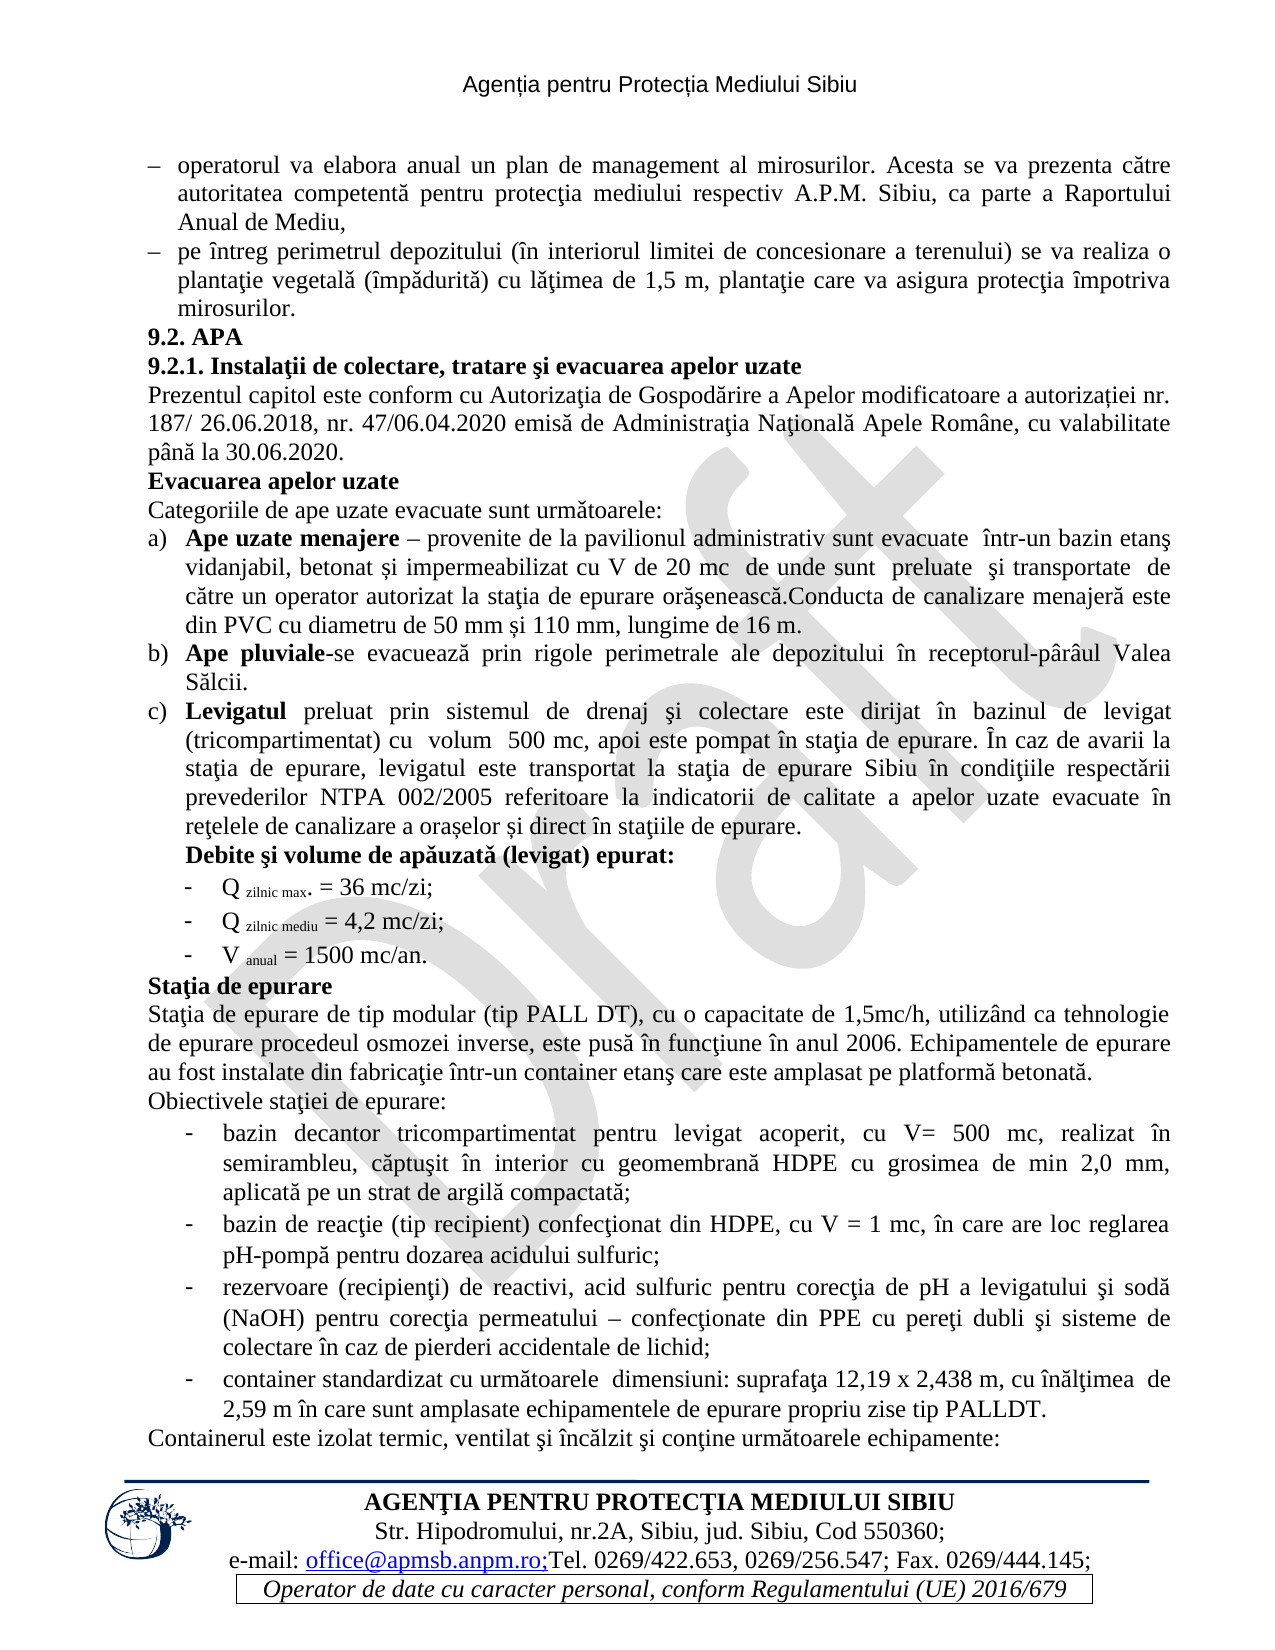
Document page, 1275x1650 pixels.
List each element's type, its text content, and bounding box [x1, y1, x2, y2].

text Categoriile de ape uzate evacuate sunt urmǎtoarele: [148, 495, 1172, 523]
text Evacuarea apelor uzate [148, 466, 1172, 495]
list rezervoare (recipienţi) de reactivi, acid sulfuric pentru corecţia de pH a levigatului şi sodă (NaOH) pentru corecţia permeatului – confecţionate din PPE cu pereţi dubli şi sisteme de colectare în caz de pierderi accidentale de lichid; [185, 1269, 1172, 1360]
text 9.2.1. Instalaţii de colectare, tratare şi evacuarea apelor uzate [148, 351, 1172, 380]
list operatorul va elabora anual un plan de management al mirosurilor. Acesta se va prezenta către autoritatea competentă pentru protecţia mediului respectiv A.P.M. Sibiu, ca parte a Raportului Anual de Mediu, [148, 150, 1172, 236]
text Staţia de epurare de tip modular (tip PALL DT), cu o capacitate de 1,5mc/h, utilizând ca tehnologie de epurare procedeul osmozei inverse, este pusă în funcţiune în anul 2006. Echipamentele de epurare au fost instalate din fabricaţie într-un container etanş care este amplasat pe platformă betonată. [148, 999, 1172, 1086]
list Levigatul preluat prin sistemul de drenaj şi colectare este dirijat în bazinul de levigat (tricompartimentat) cu volum 500 mc, apoi este pompat în staţia de epurare. Ȋn caz de avarii la staţia de epurare, levigatul este transportat la staţia de epurare Sibiu ȋn condiţiile respectǎrii prevederilor NTPA 002/2005 referitoare la indicatorii de calitate a apelor uzate evacuate ȋn reţelele de canalizare a orașelor și direct ȋn staţiile de epurare. [148, 696, 1172, 840]
list Q zilnic max. = 36 mc/zi; [184, 868, 1172, 903]
list V anual = 1500 mc/an. [184, 937, 1172, 971]
text Containerul este izolat termic, ventilat şi încălzit şi conţine următoarele echipamente: [148, 1423, 1172, 1452]
text Debite şi volume de apǎuzatǎ (levigat) epurat: [185, 840, 1172, 868]
list pe ȋntreg perimetrul depozitului (ȋn interiorul limitei de concesionare a terenului) se va realiza o plantaţie vegetalǎ (ȋmpǎduritǎ) cu lǎţimea de 1,5 m, plantaţie care va asigura protecţia ȋmpotriva mirosurilor. [148, 236, 1172, 322]
text Staţia de epurare [148, 971, 1172, 999]
list Ape pluviale-se evacuează prin rigole perimetrale ale depozitului în receptorul-pârâul Valea Sălcii. [148, 638, 1172, 696]
list bazin decantor tricompartimentat pentru levigat acoperit, cu V= 500 mc, realizat în semirambleu, căptuşit în interior cu geomembrană HDPE cu grosimea de min 2,0 mm, aplicată pe un strat de argilă compactată; [185, 1114, 1172, 1206]
list bazin de reacţie (tip recipient) confecţionat din HDPE, cu V = 1 mc, în care are loc reglarea pH-pompă pentru dozarea acidului sulfuric; [185, 1206, 1172, 1269]
list Q zilnic mediu = 4,2 mc/zi; [184, 903, 1172, 937]
text 9.2. APA [148, 322, 1172, 351]
text Prezentul capitol este conform cu Autorizaţia de Gospodărire a Apelor modificatoare a autorizației nr. 187/ 26.06.2018, nr. 47/06.04.2020 emisă de Administraţia Naţională Apele Române, cu valabilitate până la 30.06.2020. [148, 380, 1172, 466]
text Obiectivele staţiei de epurare: [148, 1086, 1172, 1114]
list container standardizat cu următoarele dimensiuni: suprafaţa 12,19 x 2,438 m, cu înălţimea de 2,59 m în care sunt amplasate echipamentele de epurare propriu zise tip PALLDT. [185, 1360, 1172, 1423]
list Ape uzate menajere – provenite de la pavilionul administrativ sunt evacuate într-un bazin etanş vidanjabil, betonat și impermeabilizat cu V de 20 mc de unde sunt preluate şi transportate de către un operator autorizat la staţia de epurare orăşenească.Conducta de canalizare menajeră este din PVC cu diametru de 50 mm și 110 mm, lungime de 16 m. [148, 523, 1172, 638]
